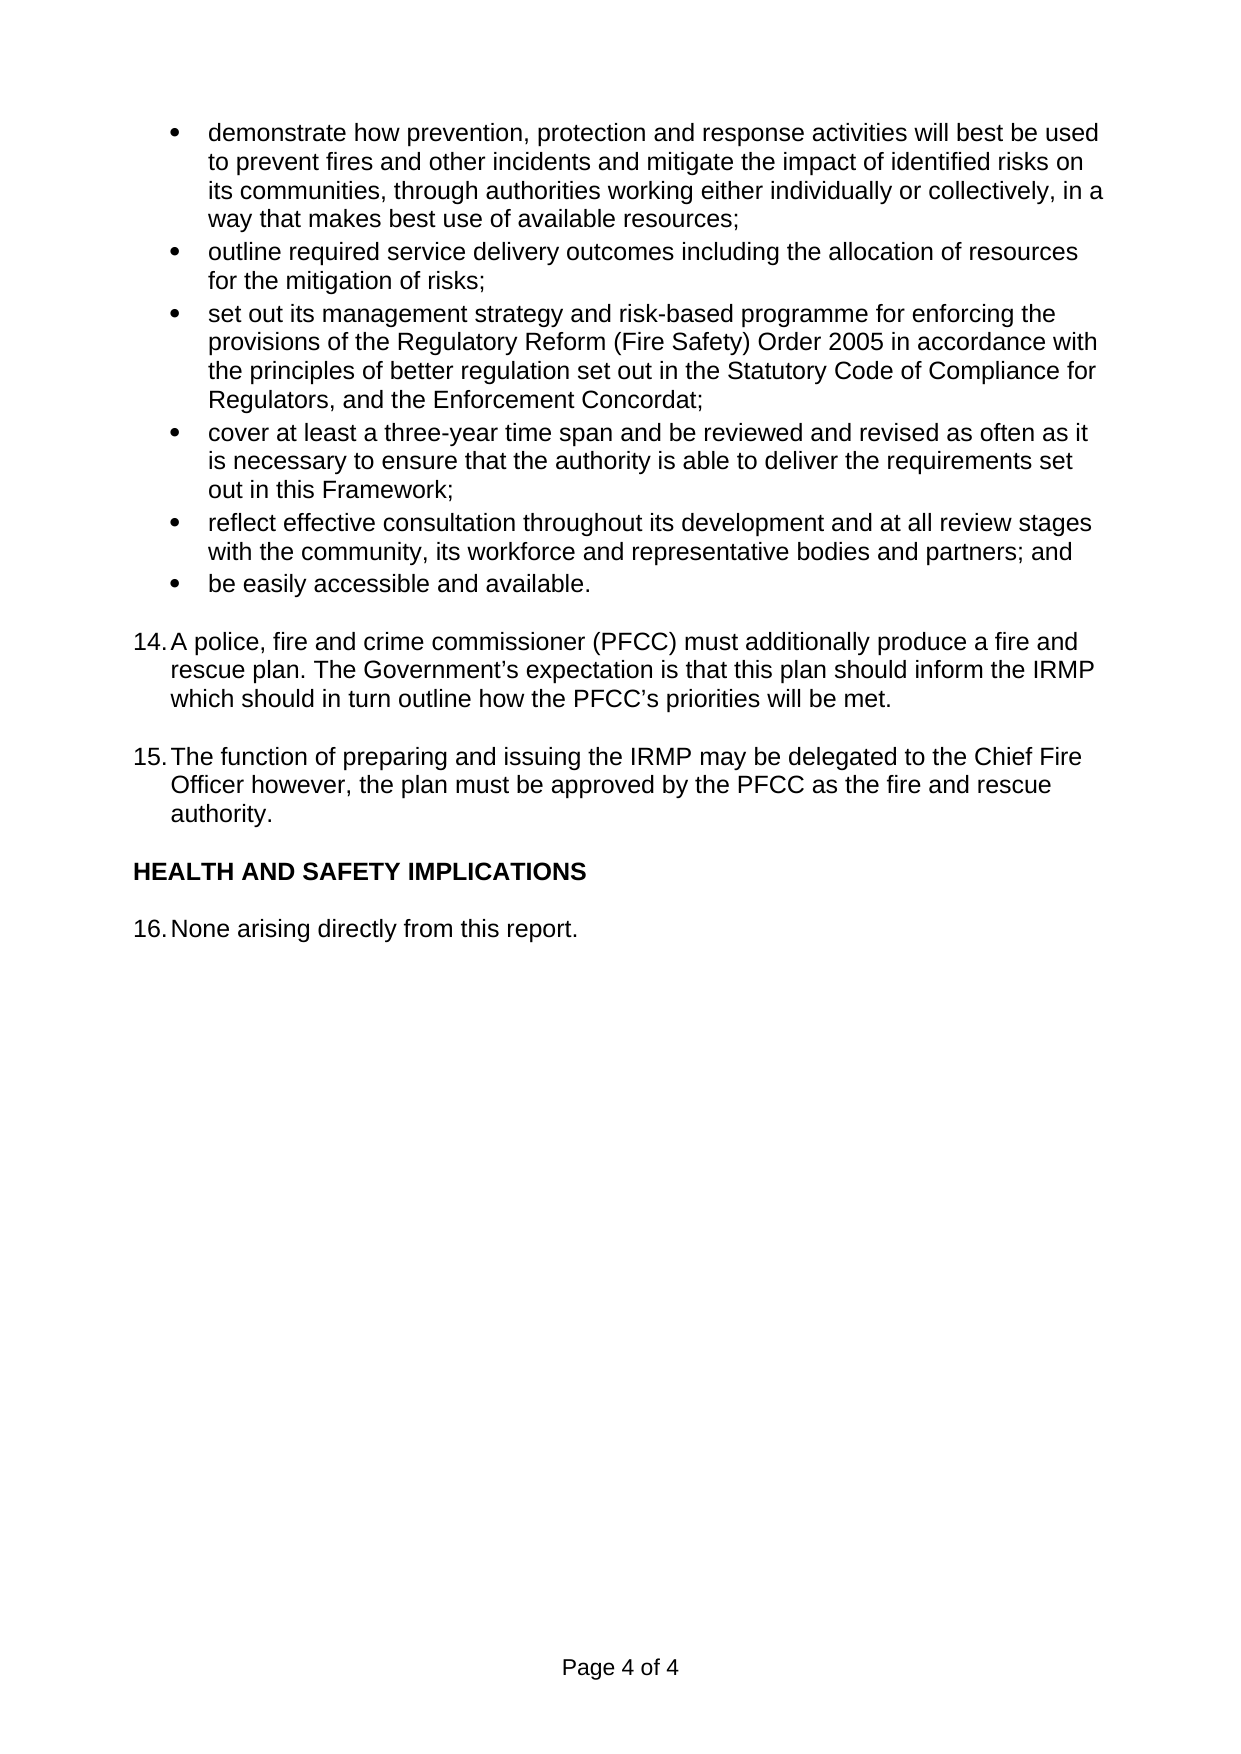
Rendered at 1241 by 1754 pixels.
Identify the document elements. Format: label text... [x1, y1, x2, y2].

list be easily accessible and available. [170, 569, 1107, 598]
list A police, fire and crime commissioner (PFCC) must additionally produce a fire and rescue plan. The Government’s expectation is that this plan should inform the IRMP which should in turn outline how the PFCC’s priorities will be met. [133, 627, 1107, 713]
list The function of preparing and issuing the IRMP may be delegated to the Chief Fire Officer however, the plan must be approved by the PFCC as the fire and rescue authority. [133, 742, 1107, 828]
list set out its management strategy and risk-based programme for enforcing the provisions of the Regulatory Reform (Fire Safety) Order 2005 in accordance with the principles of better regulation set out in the Statutory Code of Compliance for Regulators, and the Enforcement Concordat; [170, 298, 1107, 414]
list reflect effective consultation throughout its development and at all review stages with the community, its workforce and representative bodies and partners; and [170, 508, 1107, 565]
list cover at least a three-year time span and be reviewed and revised as often as it is necessary to ensure that the authority is able to deliver the requirements set out in this Framework; [170, 417, 1107, 504]
list demonstrate how prevention, protection and response activities will best be used to prevent fires and other incidents and mitigate the impact of identified risks on its communities, through authorities working either individually or collectively, in a way that makes best use of available resources; [170, 118, 1107, 233]
list outline required service delivery outcomes including the allocation of resources for the mitigation of risks; [170, 237, 1107, 295]
text HEALTH AND SAFETY IMPLICATIONS [133, 857, 1107, 886]
list None arising directly from this report. [133, 914, 1107, 943]
